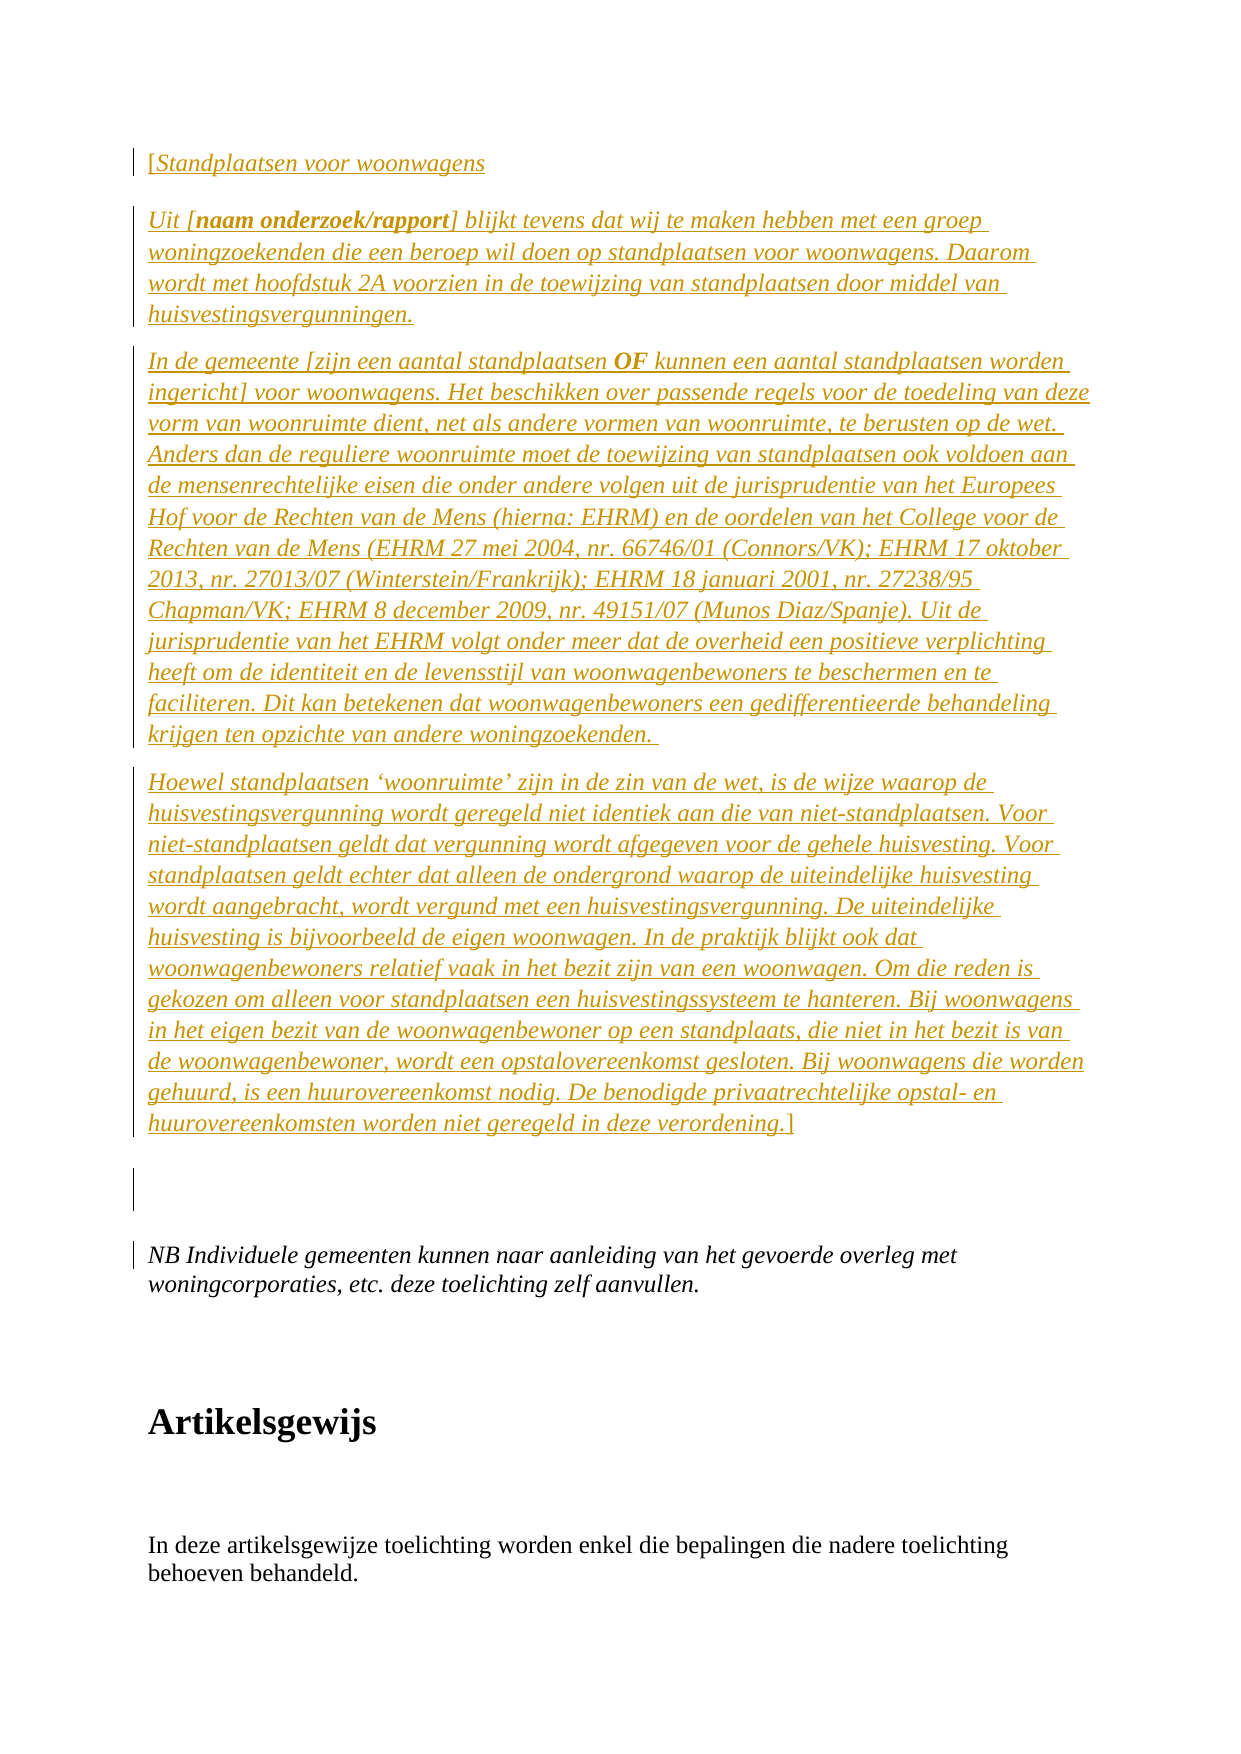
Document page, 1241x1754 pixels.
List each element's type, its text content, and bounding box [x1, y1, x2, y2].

text NB Individuele gemeenten kunnen naar aanleiding van het gevoerde overleg met woningcorporaties, etc. deze toelichting zelf aanvullen. [148, 1241, 1093, 1298]
text In deze artikelsgewijze toelichting worden enkel die bepalingen die nadere toelichting behoeven behandeld. [148, 1530, 1093, 1587]
text Artikelsgewijs [148, 1399, 1093, 1443]
